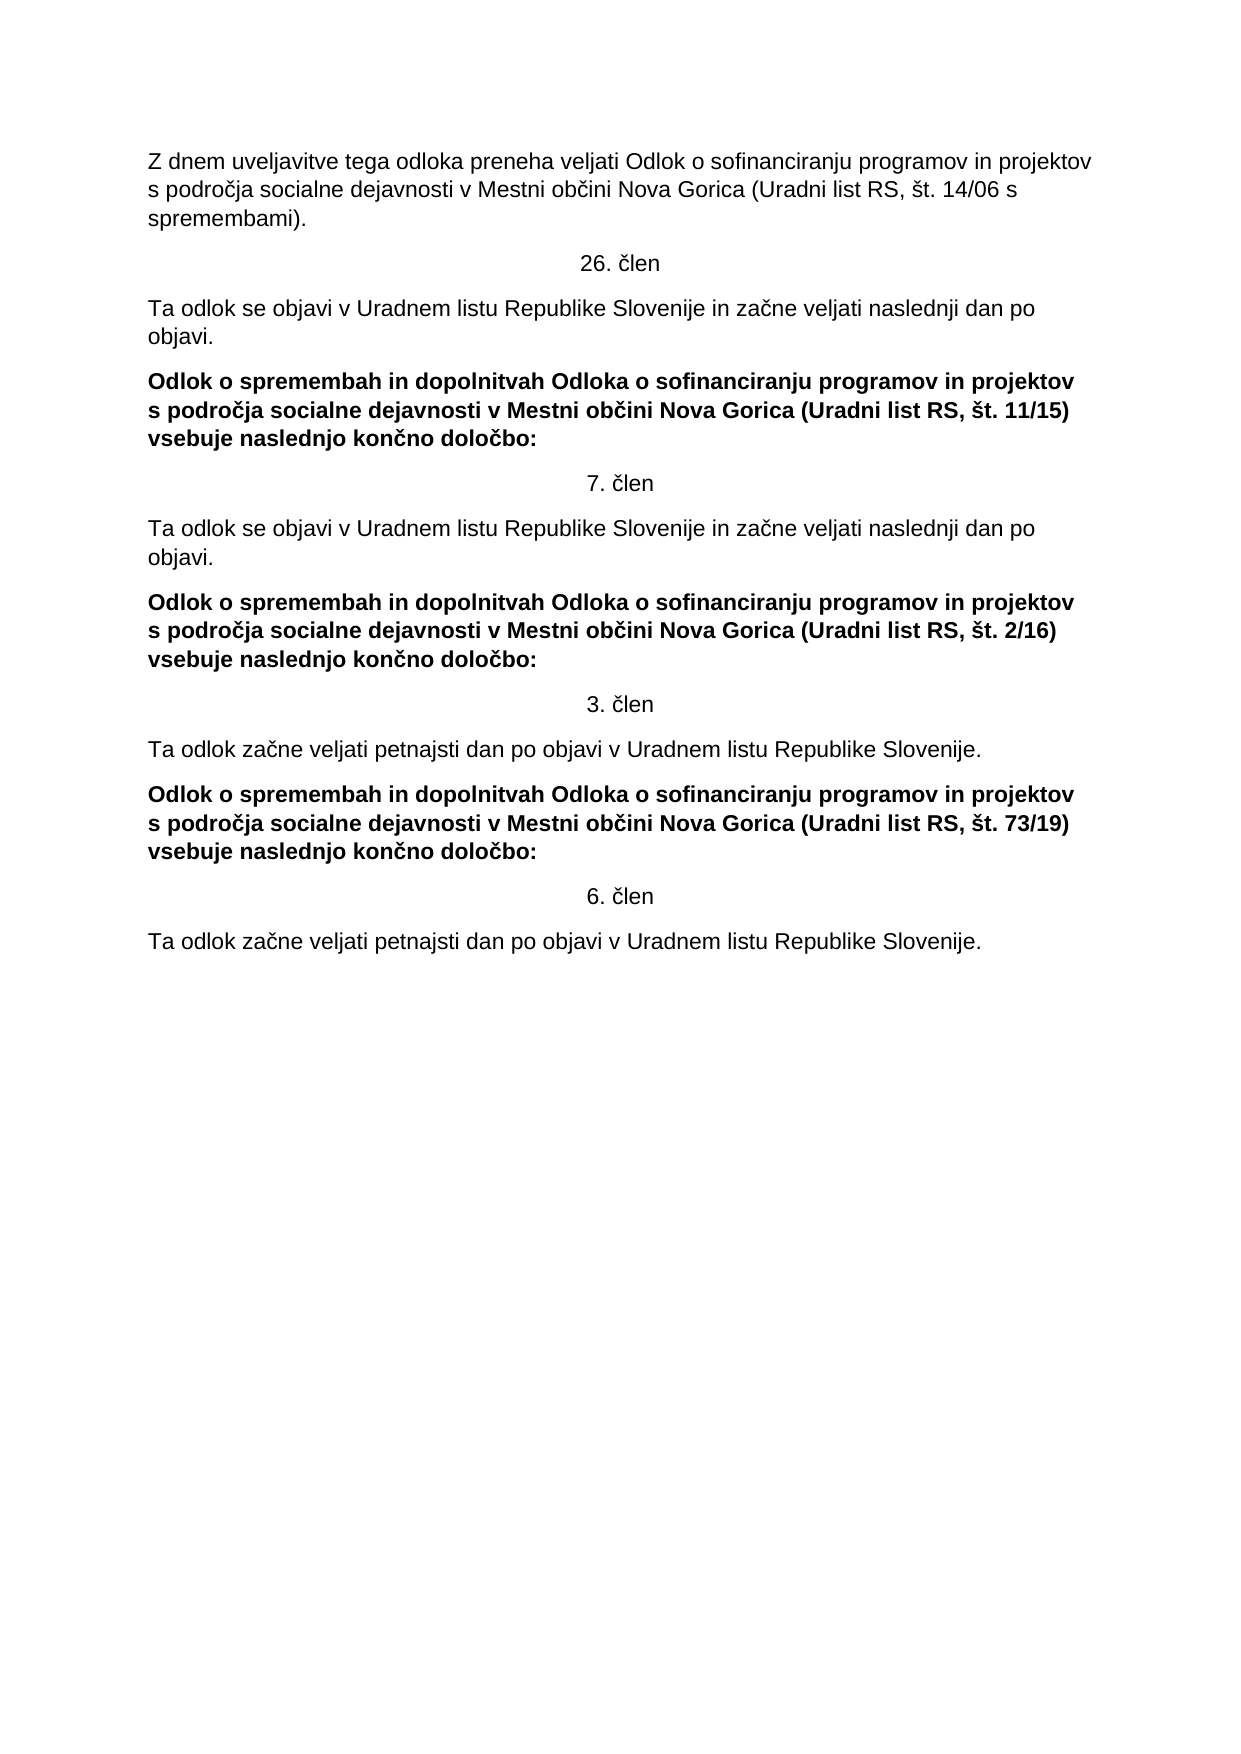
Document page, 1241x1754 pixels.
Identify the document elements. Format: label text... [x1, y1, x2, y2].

text 6. člen [148, 883, 1093, 909]
text 26. člen [148, 249, 1093, 276]
text Odlok o spremembah in dopolnitvah Odloka o sofinanciranju programov in projektov s področja socialne dejavnosti v Mestni občini Nova Gorica (Uradni list RS, št. 2/16) vsebuje naslednjo končno določbo: [148, 589, 1093, 672]
text Ta odlok začne veljati petnajsti dan po objavi v Uradnem listu Republike Slovenije. [148, 736, 1093, 762]
text Odlok o spremembah in dopolnitvah Odloka o sofinanciranju programov in projektov s področja socialne dejavnosti v Mestni občini Nova Gorica (Uradni list RS, št. 73/19) vsebuje naslednjo končno določbo: [148, 781, 1093, 864]
text Ta odlok se objavi v Uradnem listu Republike Slovenije in začne veljati naslednji dan po objavi. [148, 515, 1093, 570]
text Odlok o spremembah in dopolnitvah Odloka o sofinanciranju programov in projektov s področja socialne dejavnosti v Mestni občini Nova Gorica (Uradni list RS, št. 11/15) vsebuje naslednjo končno določbo: [148, 368, 1093, 451]
text Z dnem uveljavitve tega odloka preneha veljati Odlok o sofinanciranju programov in projektov s področja socialne dejavnosti v Mestni občini Nova Gorica (Uradni list RS, št. 14/06 s spremembami). [148, 148, 1093, 231]
text Ta odlok se objavi v Uradnem listu Republike Slovenije in začne veljati naslednji dan po objavi. [148, 295, 1093, 349]
text 3. člen [148, 691, 1093, 717]
text Ta odlok začne veljati petnajsti dan po objavi v Uradnem listu Republike Slovenije. [148, 928, 1093, 954]
text 7. člen [148, 470, 1093, 497]
